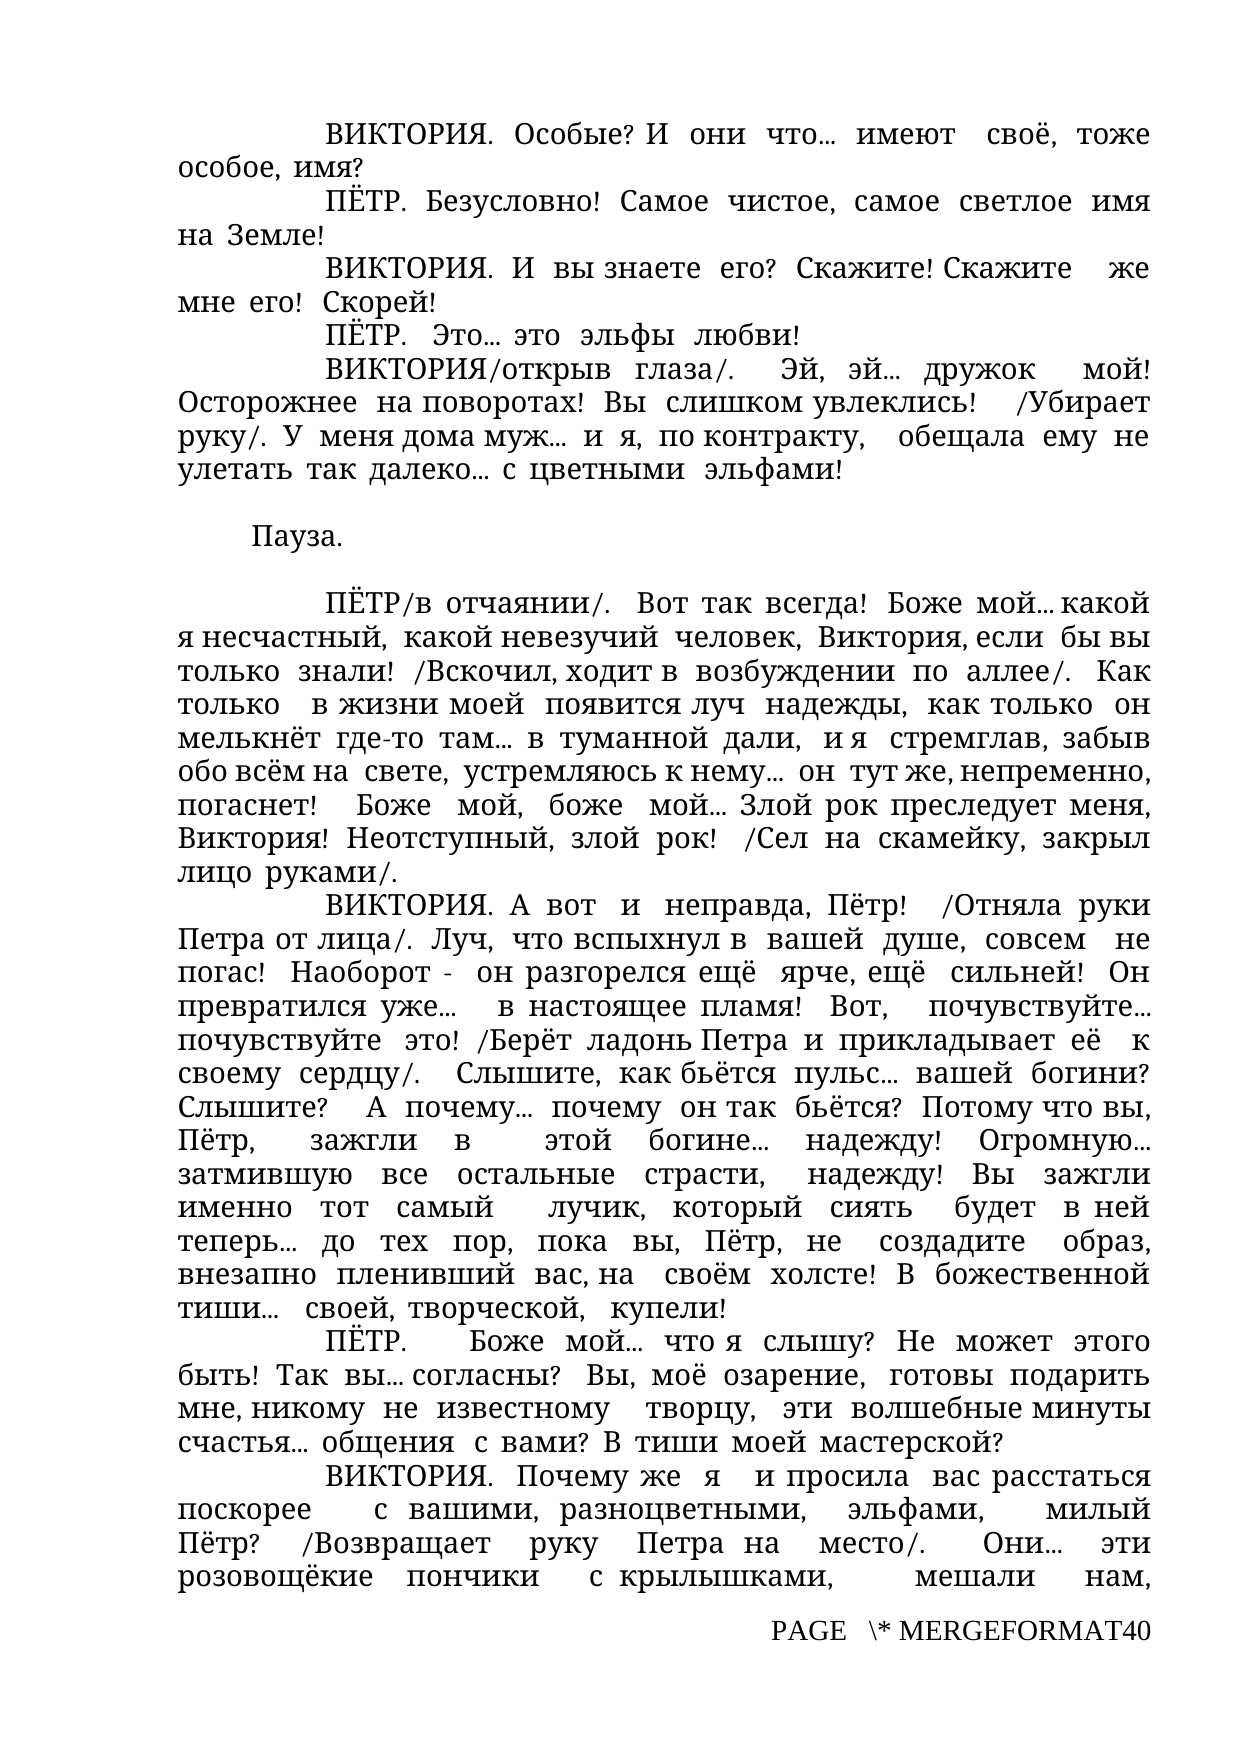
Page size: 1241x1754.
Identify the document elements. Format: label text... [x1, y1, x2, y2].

text ВИКТОРИЯ. И вы знаете его? Скажите! Скажите же мне его! Скорей! [177, 252, 1152, 319]
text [177, 1460, 1152, 1594]
text ВИКТОРИЯ. А вот и неправда, Пётр! /Отняла руки Петра от лица/. Луч, что вспыхнул в вашей душе, совсем не погас! Наоборот - он разгорелся ещё ярче, ещё сильней! Он превратился уже... в настоящее пламя! Вот, почувствуйте... почувствуйте это! /Берёт ладонь Петра и прикладывает её к своему сердцу/. Слышите, как бьётся пульс... вашей богини? Слышите? А почему... почему он так бьётся? Потому что вы, Пётр, зажгли в этой богине... надежду! Огромную... затмившую все остальные страсти, надежду! Вы зажгли именно тот самый лучик, который сиять будет в ней теперь... до тех пор, пока вы, Пётр, не создадите образ, внезапно пленивший вас, на своём холсте! В божественной тиши... своей, творческой, купели! [177, 889, 1152, 1326]
text ПЁТР. Это... это эльфы любви! [177, 319, 1152, 353]
text ПЁТР. Боже мой... что я слышу? Не может этого быть! Так вы... согласны? Вы, моё озарение, готовы подарить мне, никому не известному творцу, эти волшебные минуты счастья... общения с вами? В тиши моей мастерской? [177, 1326, 1152, 1460]
text Пауза. [177, 521, 1152, 554]
text ПЁТР. Безусловно! Самое чистое, самое светлое имя на Земле! [177, 185, 1152, 252]
text ВИКТОРИЯ. Особые? И они что... имеют своё, тоже особое, имя? [177, 118, 1152, 185]
text ВИКТОРИЯ/открыв глаза/. Эй, эй... дружок мой! Осторожнее на поворотах! Вы слишком увлеклись! /Убирает руку/. У меня дома муж... и я, по контракту, обещала ему не улетать так далеко... с цветными эльфами! [177, 353, 1152, 487]
text ПЁТР/в отчаянии/. Вот так всегда! Боже мой... какой я несчастный, какой невезучий человек, Виктория, если бы вы только знали! /Вскочил, ходит в возбуждении по аллее/. Как только в жизни моей появится луч надежды, как только он мелькнёт где-то там... в туманной дали, и я стремглав, забыв обо всём на свете, устремляюсь к нему... он тут же, непременно, погаснет! Боже мой, боже мой... Злой рок преследует меня, Виктория! Неотступный, злой рок! /Сел на скамейку, закрыл лицо руками/. [177, 588, 1152, 889]
